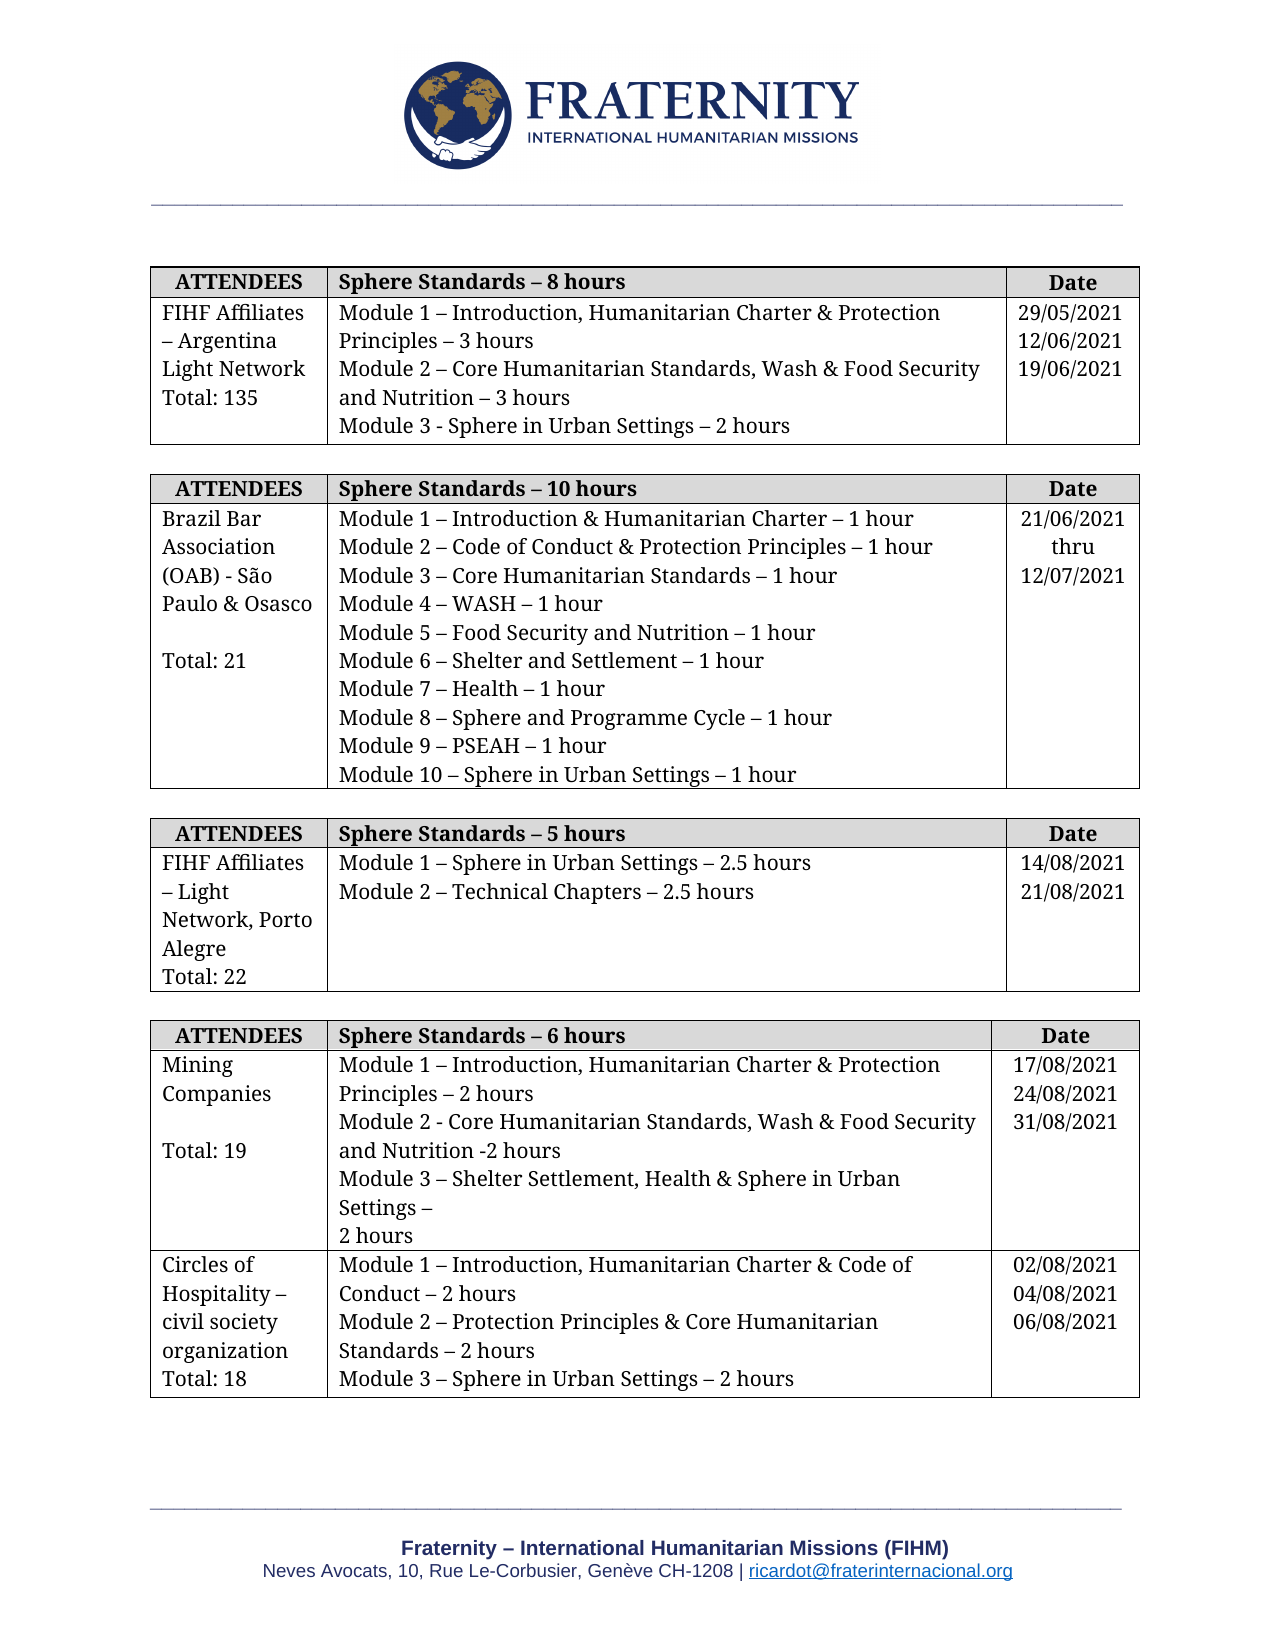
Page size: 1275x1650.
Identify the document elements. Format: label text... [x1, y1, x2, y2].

table_header Date [1007, 819, 1139, 847]
table_header ATTENDEES [151, 819, 327, 847]
table_cell 02/08/2021 04/08/2021 06/08/2021 [992, 1251, 1139, 1397]
table_header Sphere Standards – 8 hours [328, 268, 1006, 297]
table_cell 29/05/2021 12/06/2021 19/06/2021 [1007, 298, 1139, 444]
table_cell Module 1 – Introduction, Humanitarian Charter & Protection Principles – 2 hours Module 2 - Core Humanitarian Standards, Wash & Food Security and Nutrition -2 hours Module 3 – Shelter Settlement, Health & Sphere in Urban Settings – 2 hours [328, 1051, 991, 1249]
table_header ATTENDEES [151, 1021, 327, 1049]
table_cell Module 1 – Introduction, Humanitarian Charter & Protection Principles – 3 hours Module 2 – Core Humanitarian Standards, Wash & Food Security and Nutrition – 3 hours Module 3 - Sphere in Urban Settings – 2 hours [328, 298, 1006, 444]
table_cell 17/08/2021 24/08/2021 31/08/2021 [992, 1051, 1139, 1249]
table_header ATTENDEES [151, 475, 327, 503]
table_cell 14/08/2021 21/08/2021 [1007, 848, 1139, 991]
table_cell Mining Companies Total: 19 [151, 1051, 327, 1249]
table_cell 21/06/2021 thru 12/07/2021 [1007, 504, 1139, 788]
table_cell Module 1 – Sphere in Urban Settings – 2.5 hours Module 2 – Technical Chapters – 2.5 hours [328, 848, 1006, 991]
table_header Date [992, 1021, 1139, 1049]
table_header Sphere Standards – 5 hours [328, 819, 1006, 847]
picture [394, 44, 881, 184]
table_cell Module 1 – Introduction & Humanitarian Charter – 1 hour Module 2 – Code of Conduct & Protection Principles – 1 hour Module 3 – Core Humanitarian Standards – 1 hour Module 4 – WASH – 1 hour Module 5 – Food Security and Nutrition – 1 hour Module 6 – Shelter and Settlement – 1 hour Module 7 – Health – 1 hour Module 8 – Sphere and Programme Cycle – 1 hour Module 9 – PSEAH – 1 hour Module 10 – Sphere in Urban Settings – 1 hour [328, 504, 1006, 788]
table_header ATTENDEES [151, 268, 327, 297]
table_header Date [1007, 268, 1139, 297]
table_cell Module 1 – Introduction, Humanitarian Charter & Code of Conduct – 2 hours Module 2 – Protection Principles & Core Humanitarian Standards – 2 hours Module 3 – Sphere in Urban Settings – 2 hours [328, 1251, 991, 1397]
table_header Sphere Standards – 10 hours [328, 475, 1006, 503]
table_cell Brazil Bar Association (OAB) - São Paulo & Osasco Total: 21 [151, 504, 327, 788]
table_cell FIHF Affiliates – Light Network, Porto Alegre Total: 22 [151, 848, 327, 991]
table_header Date [1007, 475, 1139, 503]
table_cell Circles of Hospitality – civil society organization Total: 18 [151, 1251, 327, 1397]
table_cell FIHF Affiliates – Argentina Light Network Total: 135 [151, 298, 327, 444]
table_header Sphere Standards – 6 hours [328, 1021, 991, 1049]
